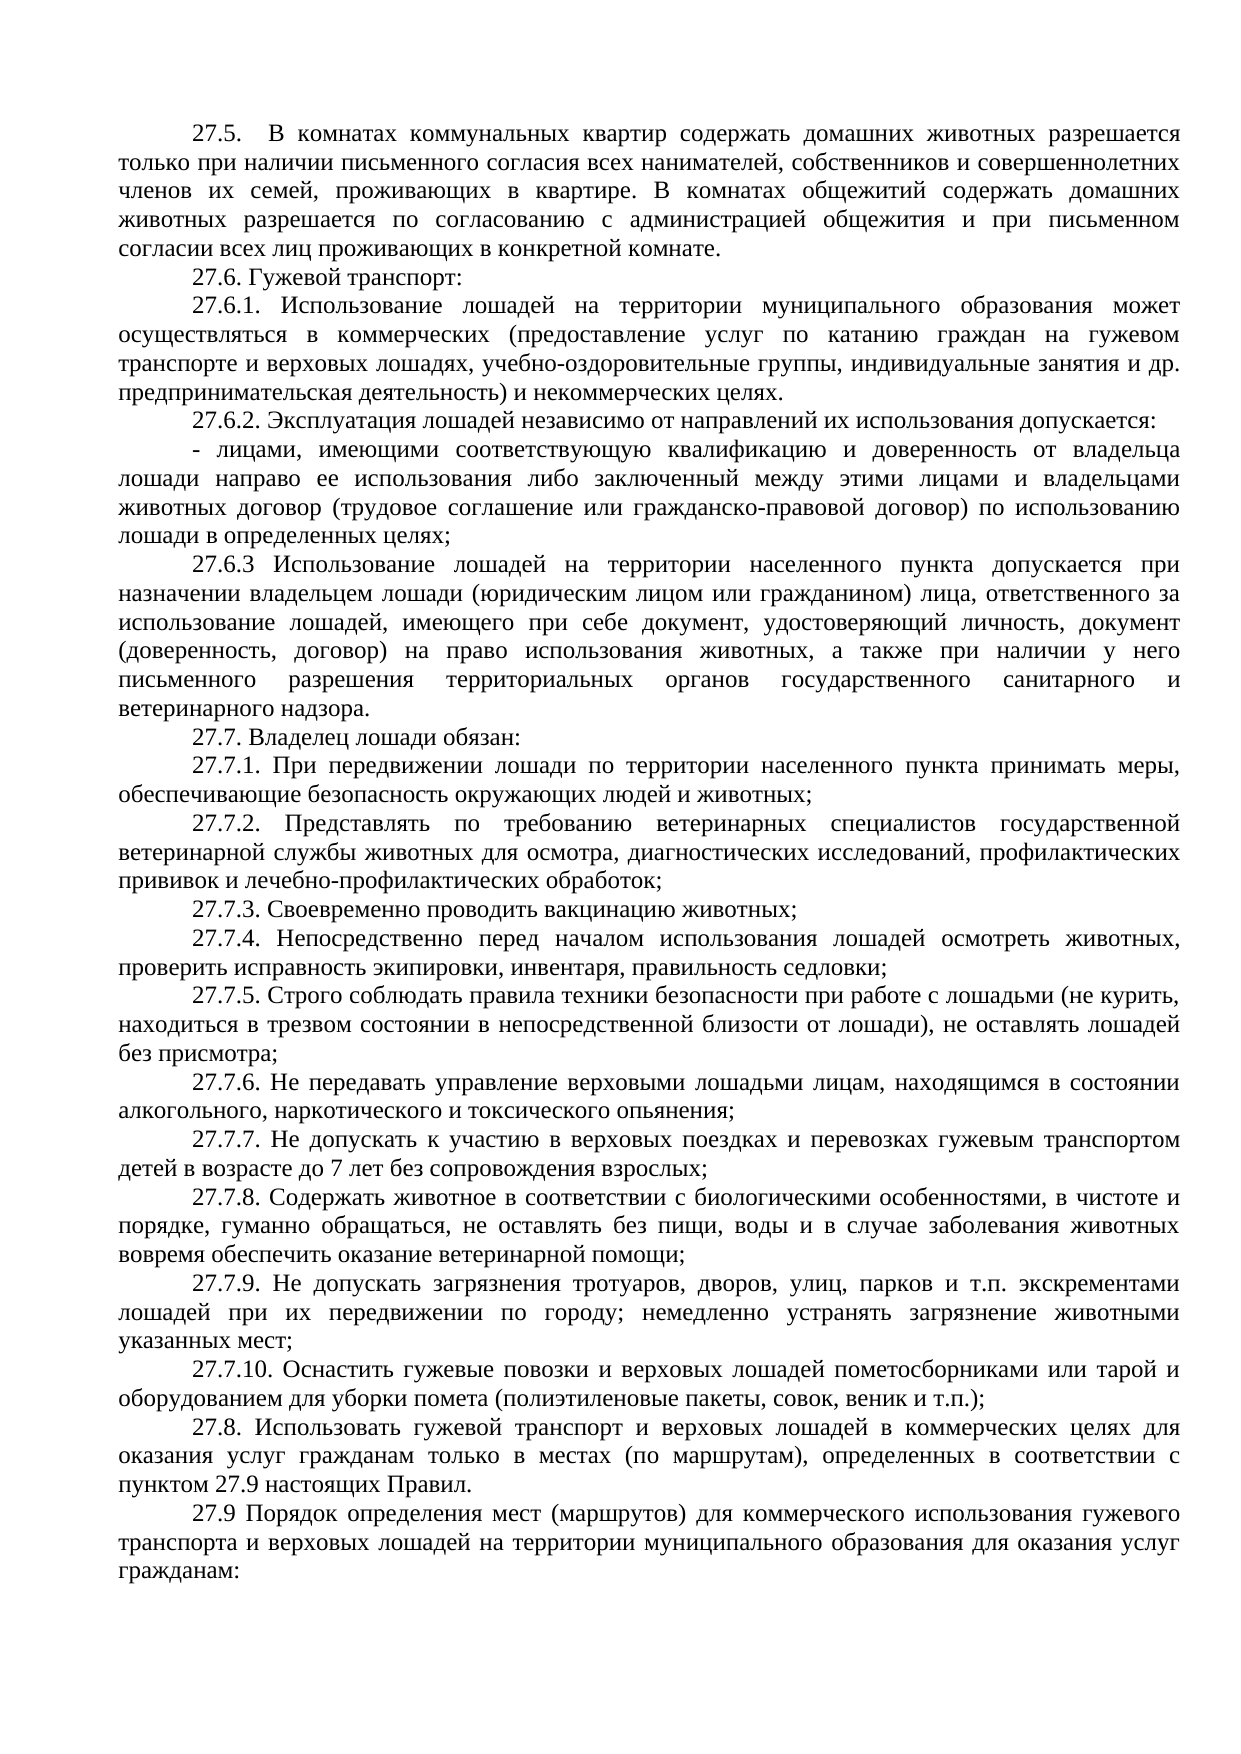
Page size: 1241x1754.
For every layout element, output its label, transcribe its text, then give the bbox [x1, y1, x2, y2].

text 27.7.2. Представлять по требованию ветеринарных специалистов государственной ветеринарной службы животных для осмотра, диагностических исследований, профилактических прививок и лечебно-профилактических обработок; [118, 808, 1181, 894]
text 27.5. В комнатах коммунальных квартир содержать домашних животных разрешается только при наличии письменного согласия всех нанимателей, собственников и совершеннолетних членов их семей, проживающих в квартире. В комнатах общежитий содержать домашних животных разрешается по согласованию с администрацией общежития и при письменном согласии всех лиц проживающих в конкретной комнате. [118, 118, 1181, 262]
text 27.7.4. Непосредственно перед началом использования лошадей осмотреть животных, проверить исправность экипировки, инвентаря, правильность седловки; [118, 923, 1181, 981]
text 27.8. Использовать гужевой транспорт и верховых лошадей в коммерческих целях для оказания услуг гражданам только в местах (по маршрутам), определенных в соответствии с пунктом 27.9 настоящих Правил. [118, 1412, 1181, 1498]
text 27.9 Порядок определения мест (маршрутов) для коммерческого использования гужевого транспорта и верховых лошадей на территории муниципального образования для оказания услуг гражданам: [118, 1498, 1181, 1584]
text 27.7.6. Не передавать управление верховыми лошадьми лицам, находящимся в состоянии алкогольного, наркотического и токсического опьянения; [118, 1067, 1181, 1124]
text 27.7.10. Оснастить гужевые повозки и верховых лошадей пометосборниками или тарой и оборудованием для уборки помета (полиэтиленовые пакеты, совок, веник и т.п.); [118, 1354, 1181, 1412]
text - лицами, имеющими соответствующую квалификацию и доверенность от владельца лошади направо ее использования либо заключенный между этими лицами и владельцами животных договор (трудовое соглашение или гражданско-правовой договор) по использованию лошади в определенных целях; [118, 434, 1181, 549]
text 27.7.3. Своевременно проводить вакцинацию животных; [118, 894, 1181, 923]
text 27.7.9. Не допускать загрязнения тротуаров, дворов, улиц, парков и т.п. экскрементами лошадей при их передвижении по городу; немедленно устранять загрязнение животными указанных мест; [118, 1268, 1181, 1354]
text 27.7.1. При передвижении лошади по территории населенного пункта принимать меры, обеспечивающие безопасность окружающих людей и животных; [118, 751, 1181, 808]
text 27.7. Владелец лошади обязан: [118, 722, 1181, 751]
text 27.6.1. Использование лошадей на территории муниципального образования может осуществляться в коммерческих (предоставление услуг по катанию граждан на гужевом транспорте и верховых лошадях, учебно-оздоровительные группы, индивидуальные занятия и др. предпринимательская деятельность) и некоммерческих целях. [118, 291, 1181, 406]
text 27.7.8. Содержать животное в соответствии с биологическими особенностями, в чистоте и порядке, гуманно обращаться, не оставлять без пищи, воды и в случае заболевания животных вовремя обеспечить оказание ветеринарной помощи; [118, 1182, 1181, 1268]
text 27.7.7. Не допускать к участию в верховых поездках и перевозках гужевым транспортом детей в возрасте до 7 лет без сопровождения взрослых; [118, 1124, 1181, 1182]
text 27.6.2. Эксплуатация лошадей независимо от направлений их использования допускается: [118, 406, 1181, 434]
text 27.6. Гужевой транспорт: [118, 262, 1181, 291]
text 27.7.5. Строго соблюдать правила техники безопасности при работе с лошадьми (не курить, находиться в трезвом состоянии в непосредственной близости от лошади), не оставлять лошадей без присмотра; [118, 981, 1181, 1067]
text 27.6.3 Использование лошадей на территории населенного пункта допускается при назначении владельцем лошади (юридическим лицом или гражданином) лица, ответственного за использование лошадей, имеющего при себе документ, удостоверяющий личность, документ (доверенность, договор) на право использования животных, а также при наличии у него письменного разрешения территориальных органов государственного санитарного и ветеринарного надзора. [118, 549, 1181, 722]
